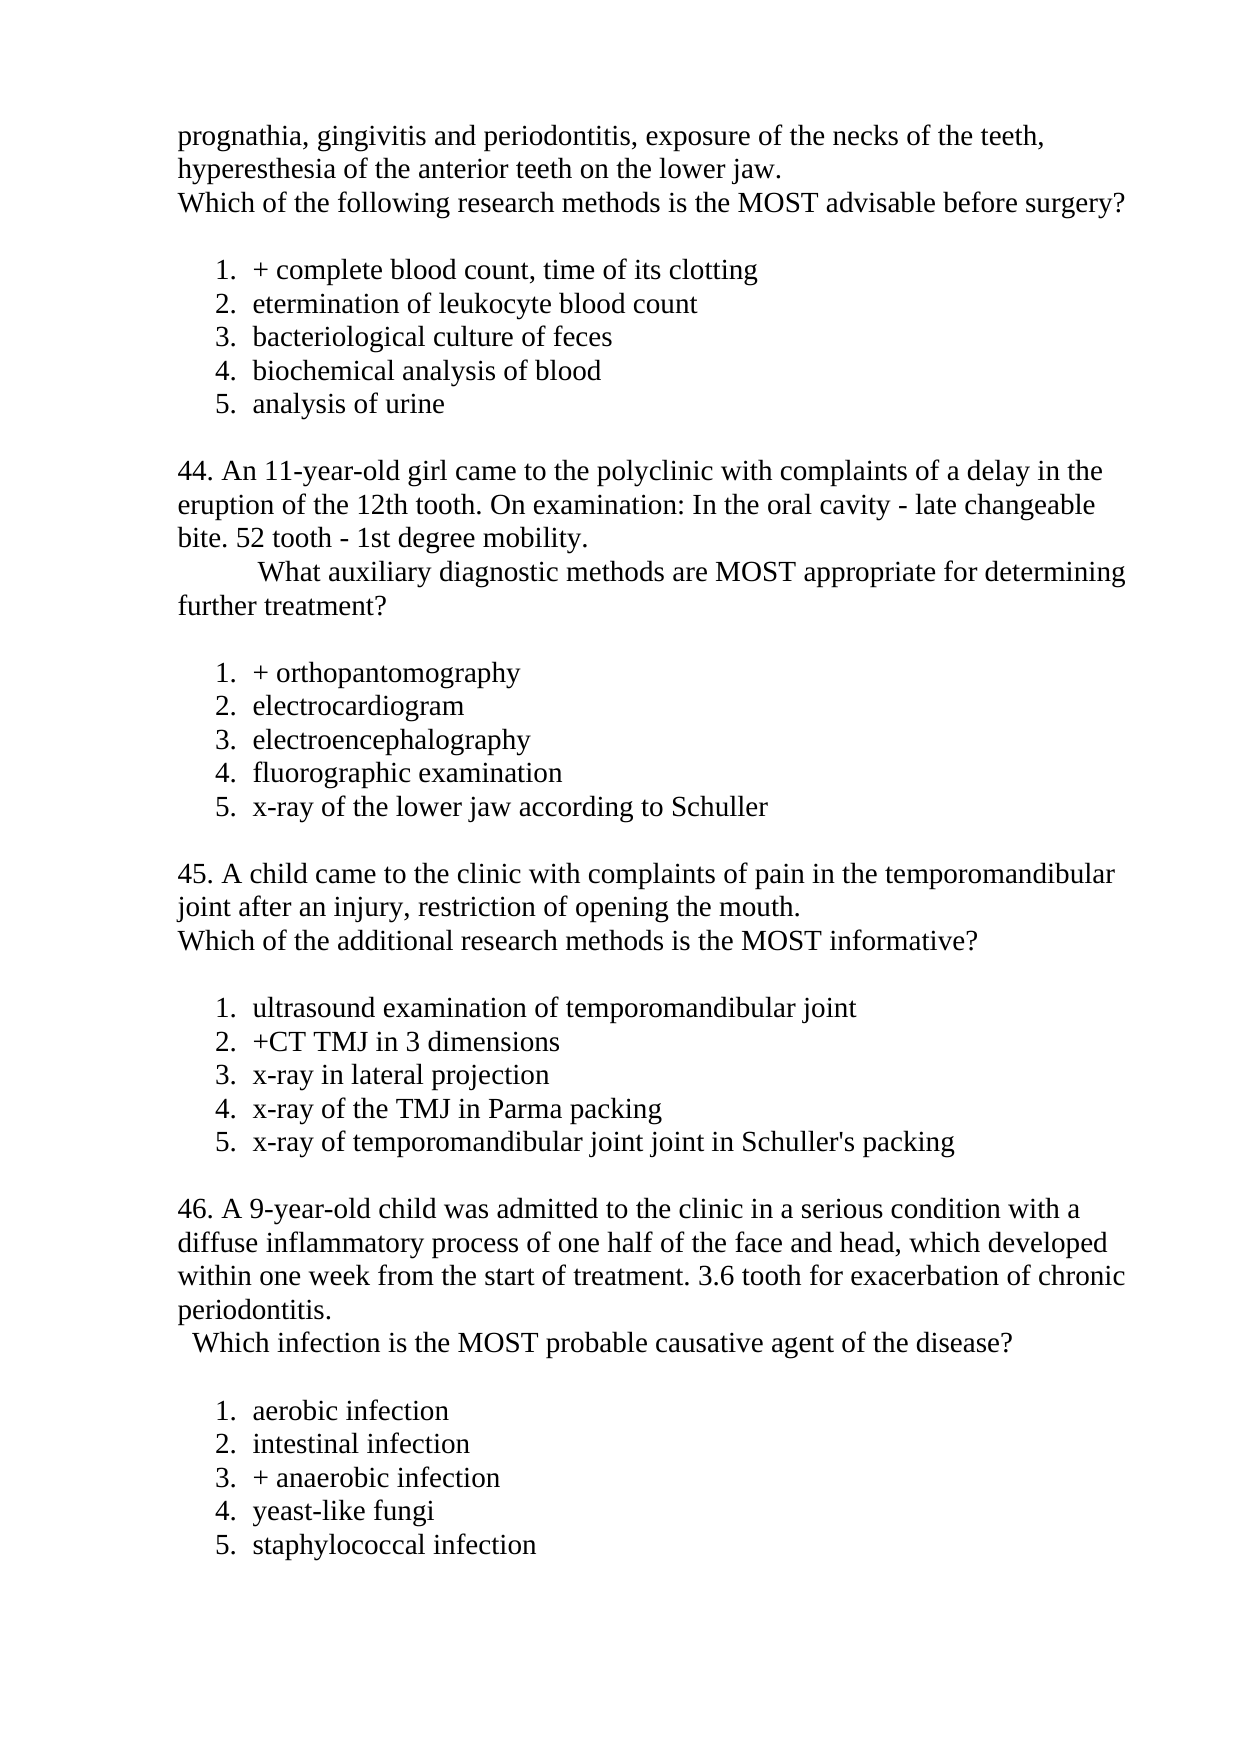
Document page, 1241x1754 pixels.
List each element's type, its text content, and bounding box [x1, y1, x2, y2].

list yeast-like fungi [215, 1493, 1152, 1527]
list analysis of urine [215, 386, 1152, 420]
list + orthopantomography [215, 655, 1152, 688]
text 45. A child came to the clinic with complaints of pain in the temporomandibular joint after an injury, restriction of opening the mouth. [177, 856, 1152, 923]
list x-ray of the TMJ in Parma packing [215, 1091, 1152, 1124]
text 46. ​​A 9-year-old child was admitted to the clinic in a serious condition with a diffuse inflammatory process of one half of the face and head, which developed within one week from the start of treatment. 3.6 tooth for exacerbation of chronic periodontitis. [177, 1191, 1152, 1326]
text Which of the additional research methods is the MOST informative? [177, 923, 1152, 957]
text What auxiliary diagnostic methods are MOST appropriate for determining further treatment? [177, 554, 1152, 621]
list intestinal infection [215, 1426, 1152, 1460]
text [177, 118, 1152, 185]
list + anaerobic infection [215, 1460, 1152, 1493]
list aerobic infection [215, 1393, 1152, 1426]
text Which infection is the MOST probable causative agent of the disease? [177, 1326, 1152, 1359]
list bacteriological culture of feces [215, 319, 1152, 353]
list ultrasound examination of temporomandibular joint [215, 990, 1152, 1024]
list x-ray of the lower jaw according to Schuller [215, 789, 1152, 822]
list biochemical analysis of blood [215, 353, 1152, 386]
list x-ray of temporomandibular joint joint in Schuller's packing [215, 1124, 1152, 1158]
list fluorographic examination [215, 755, 1152, 789]
list +CT TMJ in 3 dimensions [215, 1024, 1152, 1057]
list electrocardiogram [215, 688, 1152, 722]
list x-ray in lateral projection [215, 1057, 1152, 1091]
text 44. An 11-year-old girl came to the polyclinic with complaints of a delay in the eruption of the 12th tooth. On examination: In the oral cavity - late changeable bite. 52 tooth - 1st degree mobility. [177, 453, 1152, 554]
list etermination of leukocyte blood count [215, 286, 1152, 319]
text Which of the following research methods is the MOST advisable before surgery? [177, 185, 1152, 219]
list staphylococcal infection [215, 1527, 1152, 1560]
list electroencephalography [215, 722, 1152, 755]
list + complete blood count, time of its clotting [215, 252, 1152, 286]
